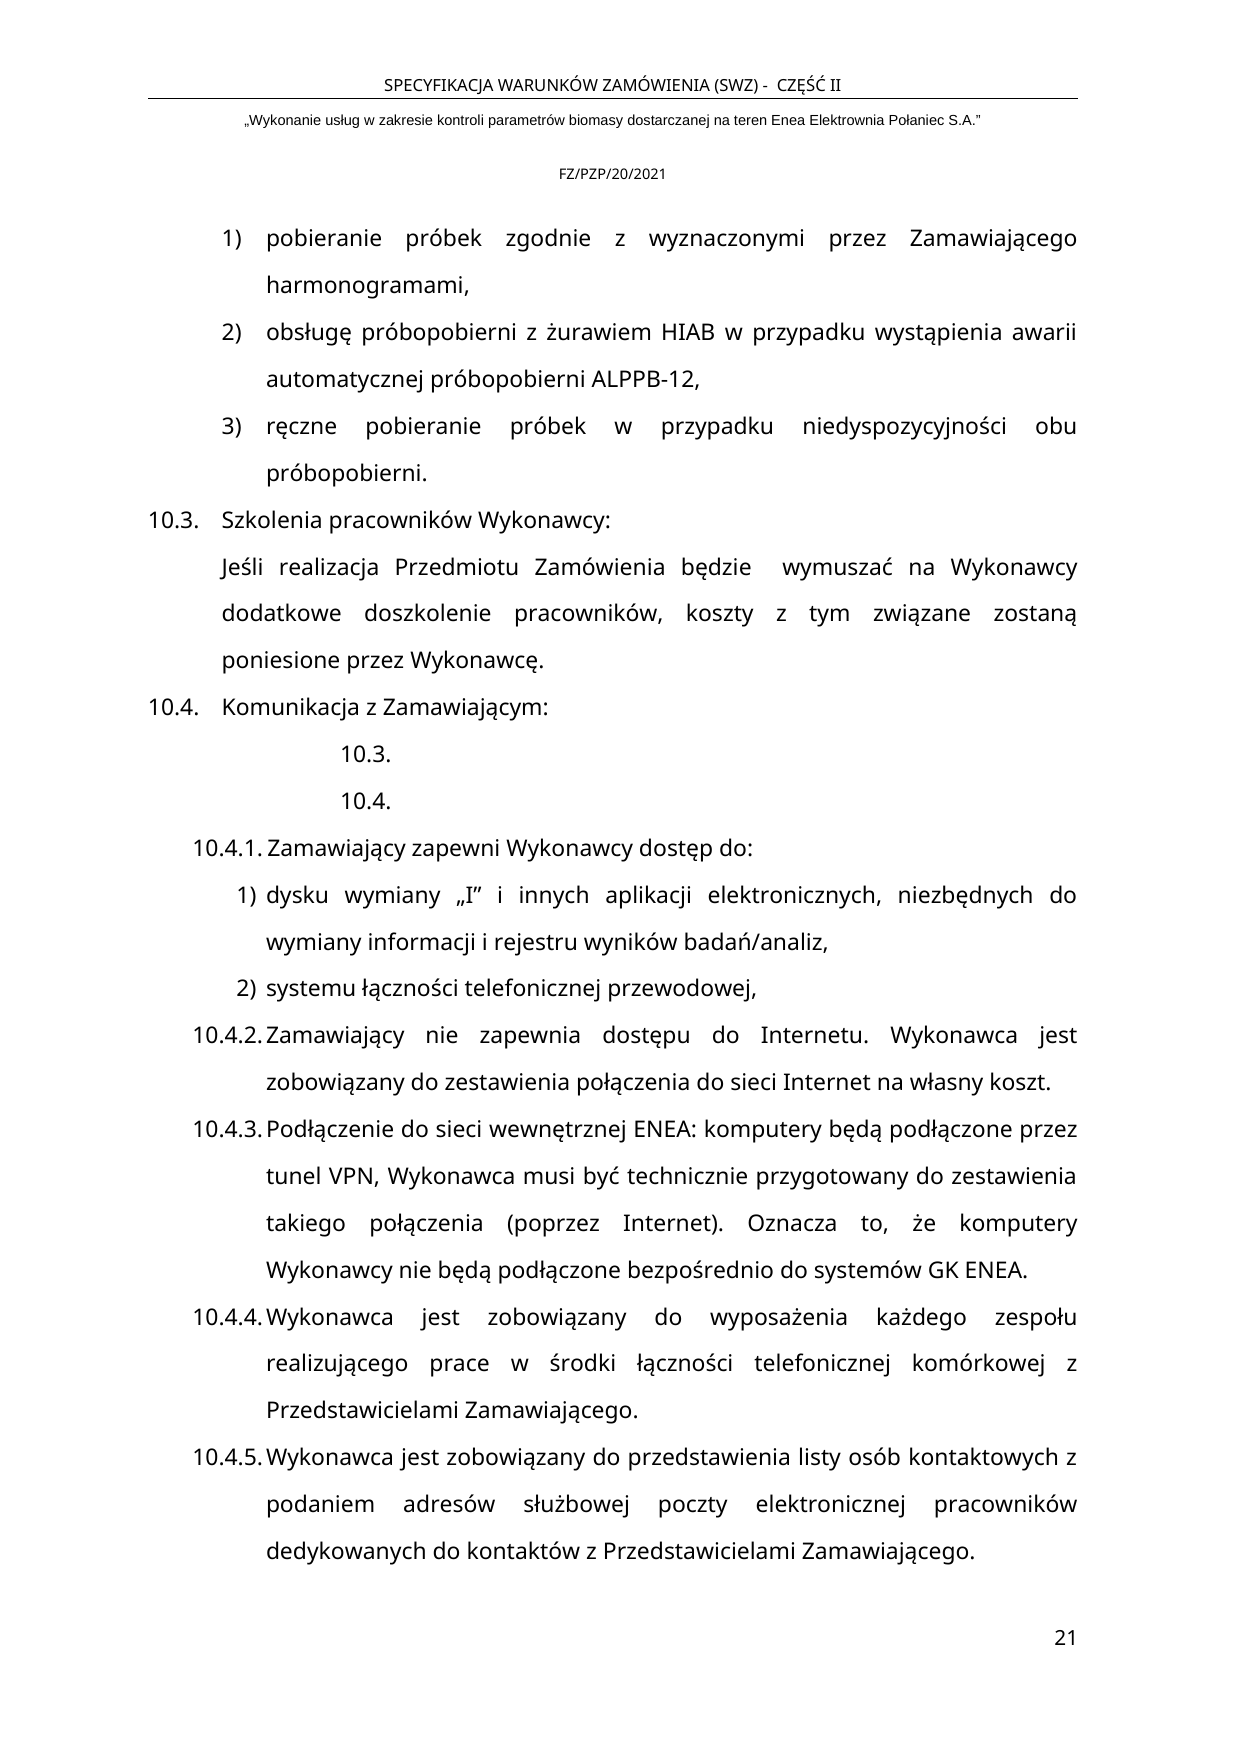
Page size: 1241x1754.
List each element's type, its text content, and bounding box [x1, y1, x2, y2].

list pobieranie próbek zgodnie z wyznaczonymi przez Zamawiającego harmonogramami, [221, 222, 1078, 301]
subtitle systemu łączności telefonicznej przewodowej, [236, 972, 1078, 1004]
subtitle dysku wymiany „I” i innych aplikacji elektronicznych, niezbędnych do wymiany informacji i rejestru wyników badań/analiz, [236, 879, 1078, 957]
list Jeśli realizacja Przedmiotu Zamówienia będzie wymuszać na Wykonawcy dodatkowe doszkolenie pracowników, koszty z tym związane zostaną poniesione przez Wykonawcę. [221, 551, 1078, 676]
list Komunikacja z Zamawiającym: [148, 691, 1078, 722]
list ręczne pobieranie próbek w przypadku niedyspozycyjności obu próbopobierni. [221, 410, 1078, 488]
subtitle Wykonawca jest zobowiązany do przedstawienia listy osób kontaktowych z podaniem adresów służbowej poczty elektronicznej pracowników dedykowanych do kontaktów z Przedstawicielami Zamawiającego. [192, 1441, 1078, 1566]
subtitle Zamawiający nie zapewnia dostępu do Internetu. Wykonawca jest zobowiązany do zestawienia połączenia do sieci Internet na własny koszt. [192, 1019, 1078, 1097]
subtitle Wykonawca jest zobowiązany do wyposażenia każdego zespołu realizującego prace w środki łączności telefonicznej komórkowej z Przedstawicielami Zamawiającego. [192, 1301, 1078, 1426]
list Szkolenia pracowników Wykonawcy: [148, 504, 1078, 535]
list obsługę próbopobierni z żurawiem HIAB w przypadku wystąpienia awarii automatycznej próbopobierni ALPPB-12, [221, 316, 1078, 394]
subtitle Zamawiający zapewni Wykonawcy dostęp do: [192, 832, 1078, 863]
subtitle Podłączenie do sieci wewnętrznej ENEA: komputery będą podłączone przez tunel VPN, Wykonawca musi być technicznie przygotowany do zestawienia takiego połączenia (poprzez Internet). Oznacza to, że komputery Wykonawcy nie będą podłączone bezpośrednio do systemów GK ENEA. [192, 1113, 1078, 1285]
